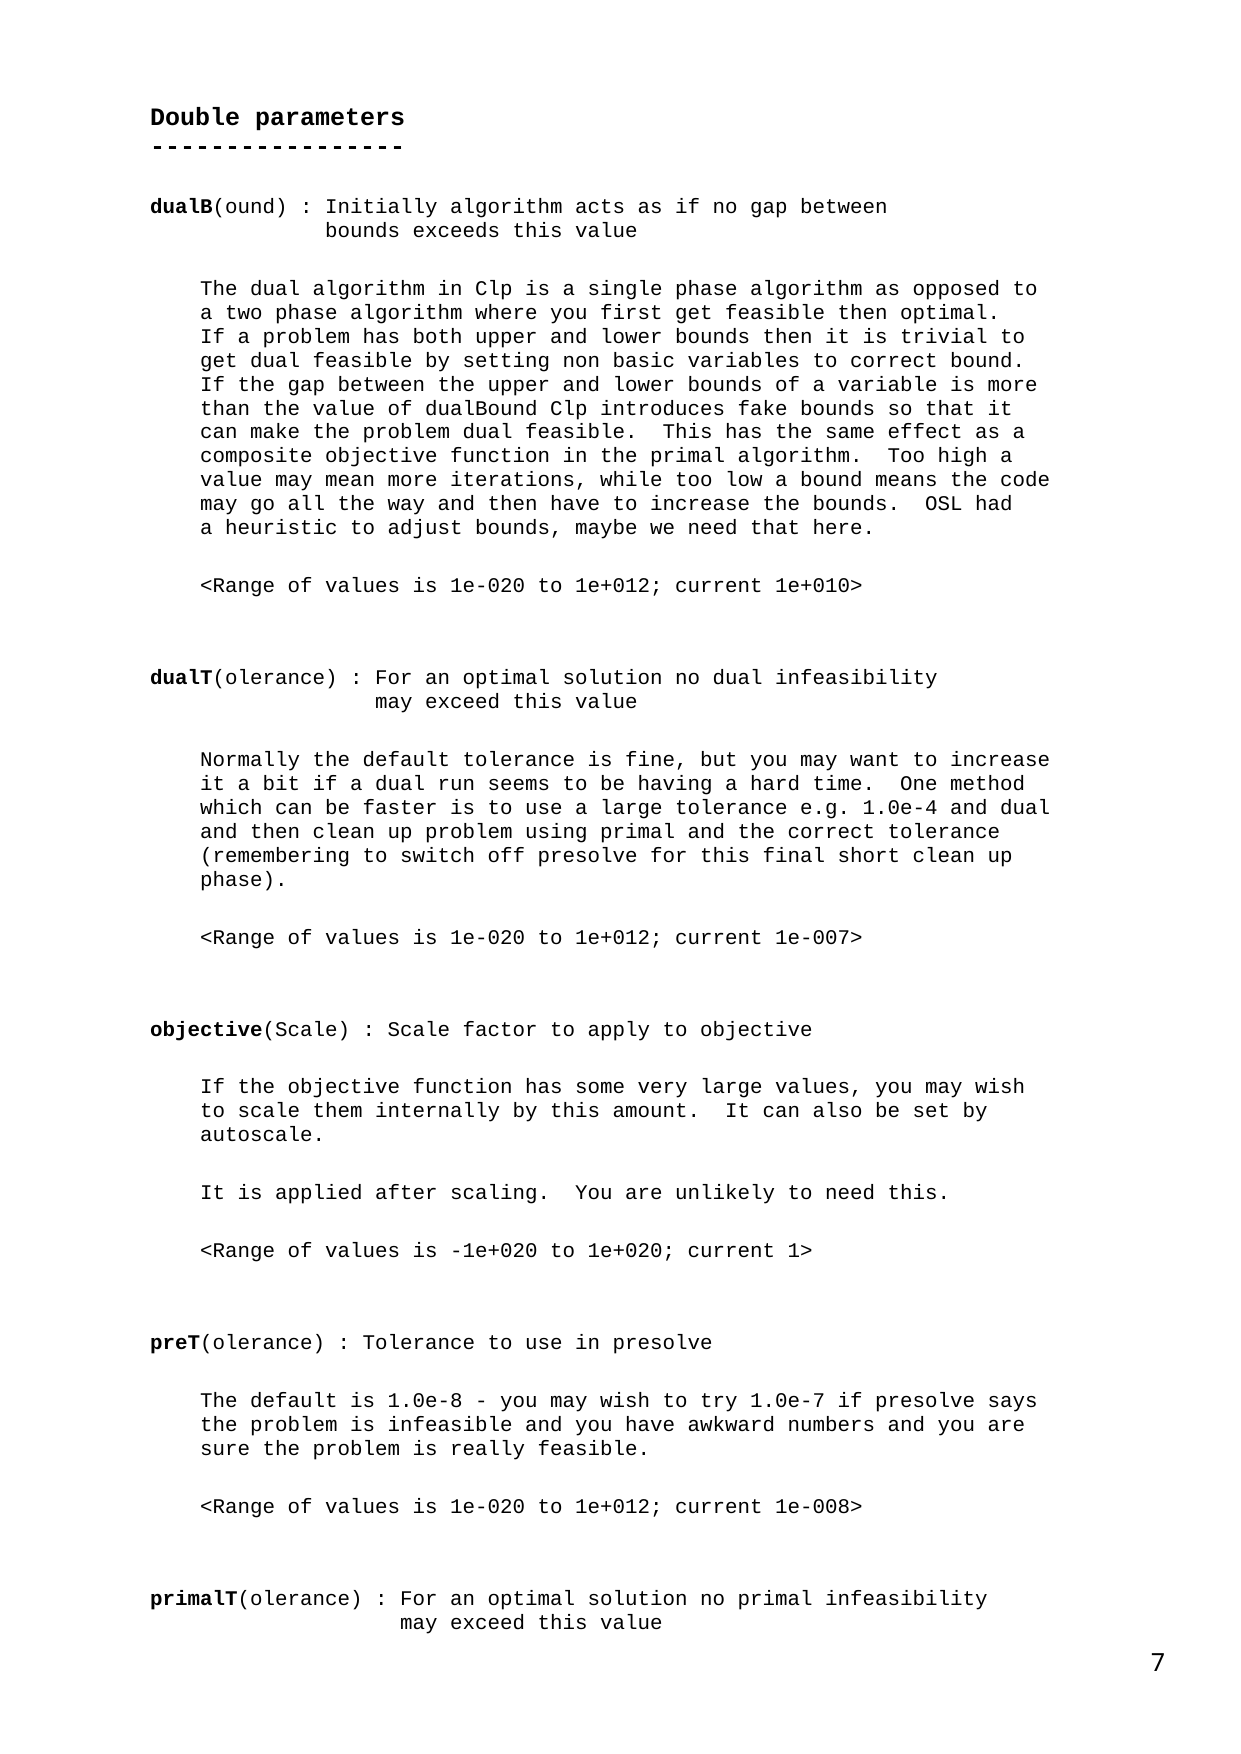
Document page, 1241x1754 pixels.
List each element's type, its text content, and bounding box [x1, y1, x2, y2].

text Normally the default tolerance is fine, but you may want to increase [150, 749, 1167, 773]
text If the gap between the upper and lower bounds of a variable is more [150, 373, 1167, 397]
text value may mean more iterations, while too low a bound means the code [150, 469, 1167, 493]
text a two phase algorithm where you first get feasible then optimal. [150, 302, 1167, 326]
text <Range of values is 1e-020 to 1e+012; current 1e+010> [150, 575, 1167, 599]
text get dual feasible by setting non basic variables to correct bound. [150, 349, 1167, 373]
text objective(Scale) : Scale factor to apply to objective [150, 1018, 1167, 1042]
text If the objective function has some very large values, you may wish [150, 1076, 1167, 1100]
text and then clean up problem using primal and the correct tolerance [150, 821, 1167, 845]
text <Range of values is -1e+020 to 1e+020; current 1> [150, 1240, 1167, 1264]
text it a bit if a dual run seems to be having a hard time. One method [150, 773, 1167, 797]
text (remembering to switch off presolve for this final short clean up [150, 845, 1167, 869]
text <Range of values is 1e-020 to 1e+012; current 1e-008> [150, 1496, 1167, 1520]
text may exceed this value [150, 1612, 1167, 1636]
text primalT(olerance) : For an optimal solution no primal infeasibility [150, 1588, 1167, 1612]
text autoscale. [150, 1124, 1167, 1148]
text It is applied after scaling. You are unlikely to need this. [150, 1182, 1167, 1206]
text ----------------- [150, 133, 870, 162]
text than the value of dualBound Clp introduces fake bounds so that it [150, 397, 1167, 421]
text bounds exceeds this value [150, 220, 1167, 244]
text can make the problem dual feasible. This has the same effect as a [150, 421, 1167, 445]
text phase). [150, 869, 1167, 893]
text dualB(ound) : Initially algorithm acts as if no gap between [150, 196, 1167, 220]
text may go all the way and then have to increase the bounds. OSL had [150, 493, 1167, 517]
text dualT(olerance) : For an optimal solution no dual infeasibility [150, 667, 1167, 691]
text The dual algorithm in Clp is a single phase algorithm as opposed to [150, 278, 1167, 302]
text The default is 1.0e-8 - you may wish to try 1.0e-7 if presolve says [150, 1390, 1167, 1414]
text <Range of values is 1e-020 to 1e+012; current 1e-007> [150, 927, 1167, 951]
text may exceed this value [150, 691, 1167, 715]
text the problem is infeasible and you have awkward numbers and you are [150, 1414, 1167, 1438]
text Double parameters [150, 105, 870, 133]
text preT(olerance) : Tolerance to use in presolve [150, 1332, 1167, 1356]
text composite objective function in the primal algorithm. Too high a [150, 445, 1167, 469]
text which can be faster is to use a large tolerance e.g. 1.0e-4 and dual [150, 797, 1167, 821]
text If a problem has both upper and lower bounds then it is trivial to [150, 326, 1167, 349]
text sure the problem is really feasible. [150, 1438, 1167, 1462]
text a heuristic to adjust bounds, maybe we need that here. [150, 517, 1167, 541]
text to scale them internally by this amount. It can also be set by [150, 1100, 1167, 1124]
